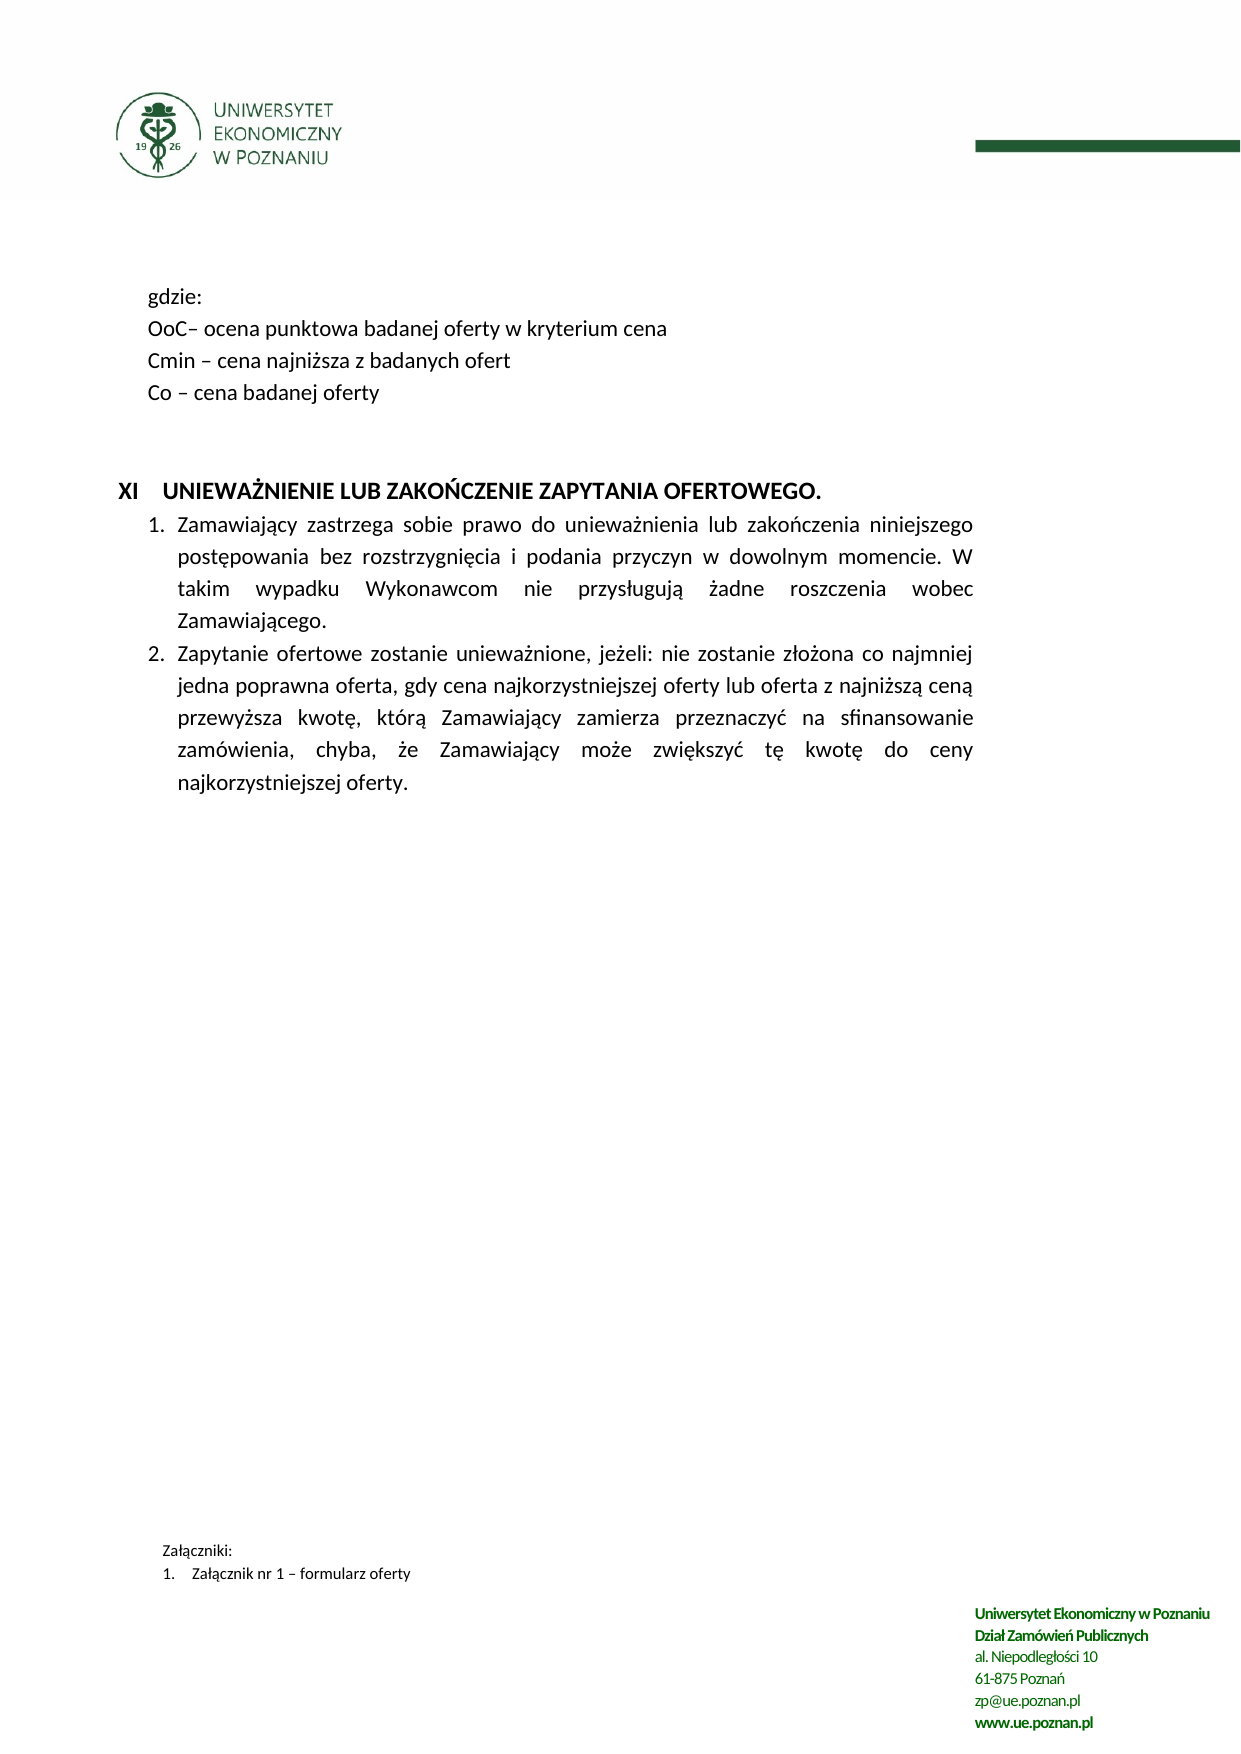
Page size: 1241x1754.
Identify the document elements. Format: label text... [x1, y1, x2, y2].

list Zamawiający zastrzega sobie prawo do unieważnienia lub zakończenia niniejszego postępowania bez rozstrzygnięcia i podania przyczyn w dowolnym momencie. W takim wypadku Wykonawcom nie przysługują żadne roszczenia wobec Zamawiającego. [148, 510, 974, 635]
text Co – cena badanej oferty [118, 378, 974, 407]
text Cmin – cena najniższa z badanych ofert [118, 346, 974, 374]
list Zapytanie ofertowe zostanie unieważnione, jeżeli: nie zostanie złożona co najmniej jedna poprawna oferta, gdy cena najkorzystniejszej oferty lub oferta z najniższą ceną przewyższa kwotę, którą Zamawiający zamierza przeznaczyć na sfinansowanie zamówienia, chyba, że Zamawiający może zwiększyć tę kwotę do ceny najkorzystniejszej oferty. [148, 639, 974, 796]
text XI UNIEWAŻNIENIE LUB ZAKOŃCZENIE ZAPYTANIA OFERTOWEGO. [118, 475, 974, 506]
list Załącznik nr 1 – formularz oferty [162, 1563, 974, 1584]
list Załączniki: [162, 1540, 974, 1560]
picture [0, 0, 1241, 200]
text OoC– ocena punktowa badanej oferty w kryterium cena [118, 314, 974, 342]
text gdzie: [118, 282, 974, 310]
